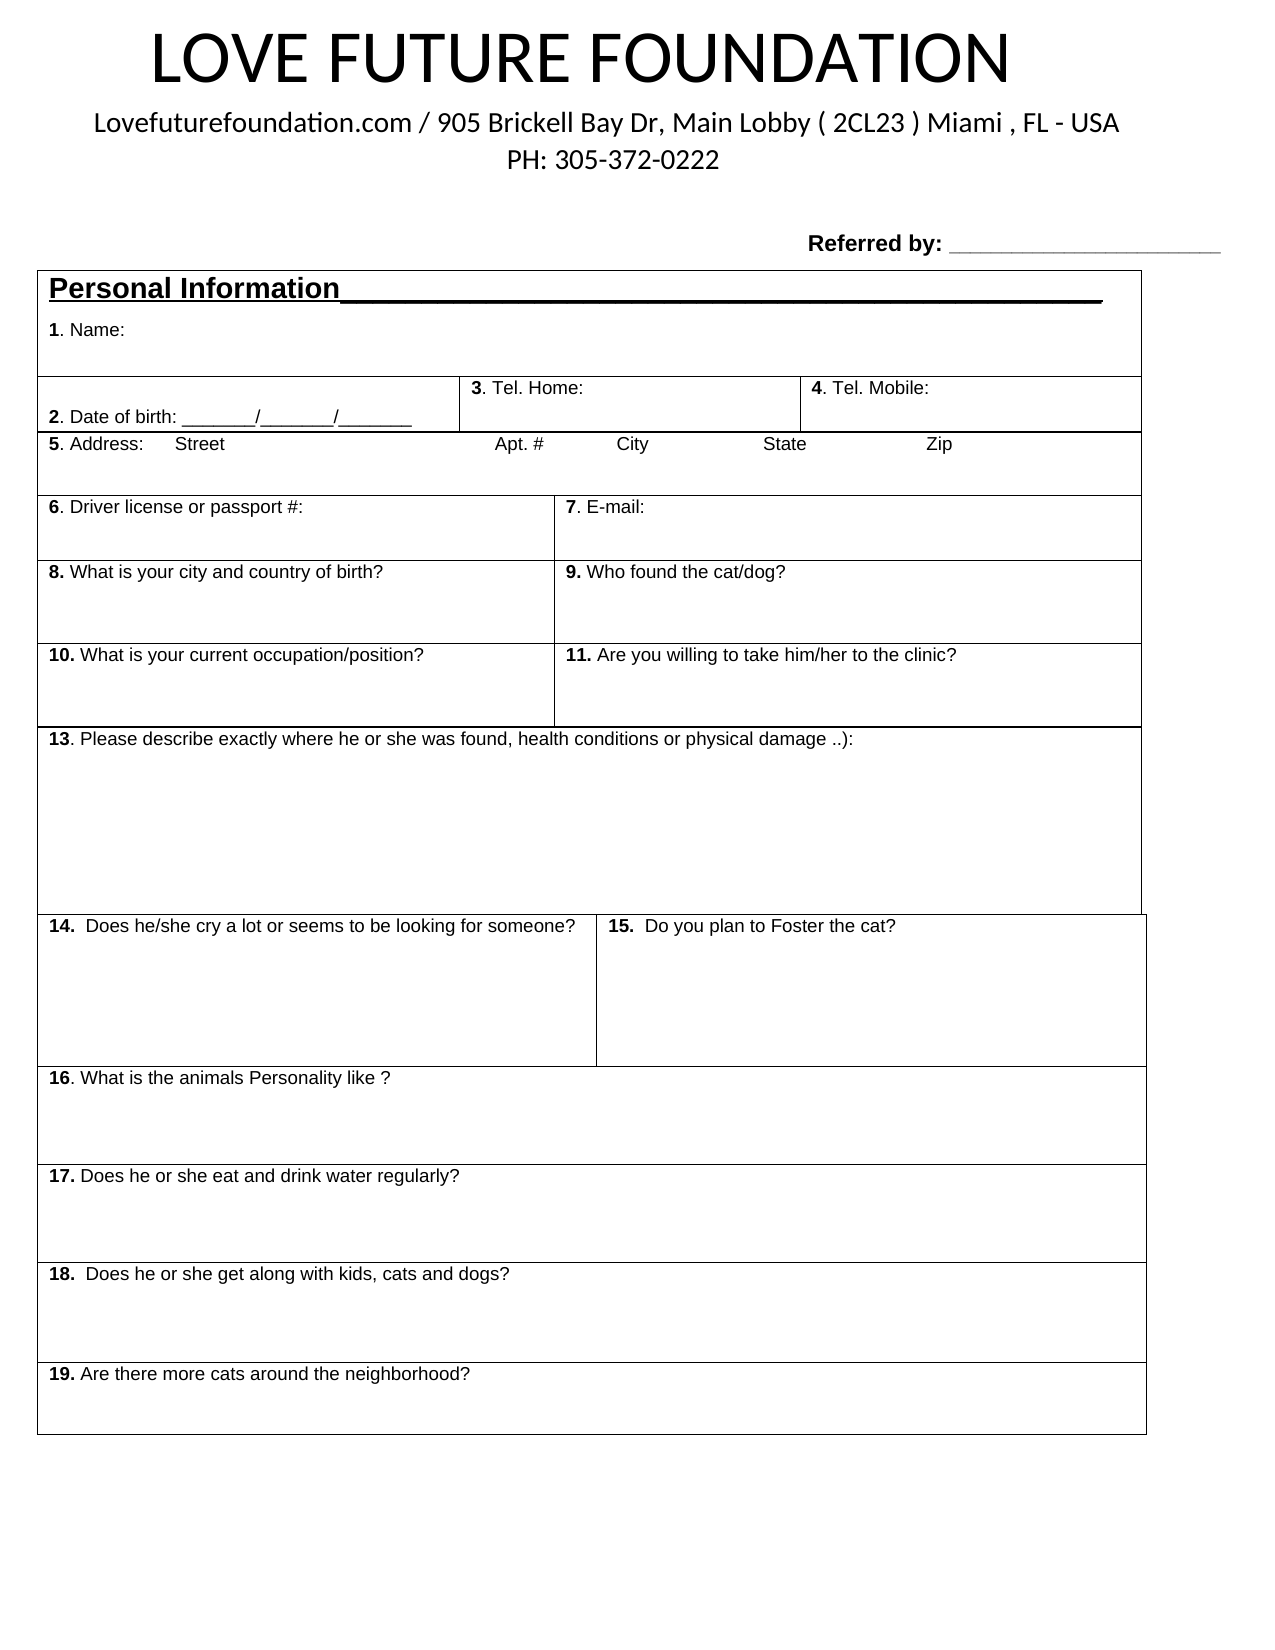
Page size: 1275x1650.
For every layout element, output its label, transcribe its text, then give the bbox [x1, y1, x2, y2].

table_cell 2. Date of birth: _______/_______/_______ [38, 377, 459, 431]
table_cell 13. Please describe exactly where he or she was found, health conditions or physical damage ..): [38, 728, 1141, 914]
table_cell 19. Are there more cats around the neighborhood? [38, 1363, 1146, 1434]
table_cell 17. Does he or she eat and drink water regularly? [38, 1165, 1146, 1262]
table_cell 4. Tel. Mobile: [801, 377, 1141, 431]
table_cell 15. Do you plan to Foster the cat? [597, 915, 1146, 1066]
table_cell 5. Address: Street Apt. # City State Zip [38, 433, 1141, 495]
table_cell 6. Driver license or passport #: [38, 496, 554, 560]
table_cell 9. Who found the cat/dog? [555, 561, 1141, 643]
table_cell 16. What is the animals Personality like ? [38, 1067, 1146, 1164]
table_cell 8. What is your city and country of birth? [38, 561, 554, 643]
table_cell 10. What is your current occupation/position? [38, 644, 554, 726]
table_cell 18. Does he or she get along with kids, cats and dogs? [38, 1263, 1146, 1362]
text Referred by: __________________________ [60, 82, 1220, 257]
table_header Personal Information_______________________________________________ 1. Name: [38, 271, 1141, 376]
table_cell 3. Tel. Home: [460, 377, 800, 431]
table_cell 11. Are you willing to take him/her to the clinic? [555, 644, 1141, 726]
table_cell 14. Does he/she cry a lot or seems to be looking for someone? [38, 915, 596, 1066]
table_cell 7. E-mail: [555, 496, 1141, 560]
